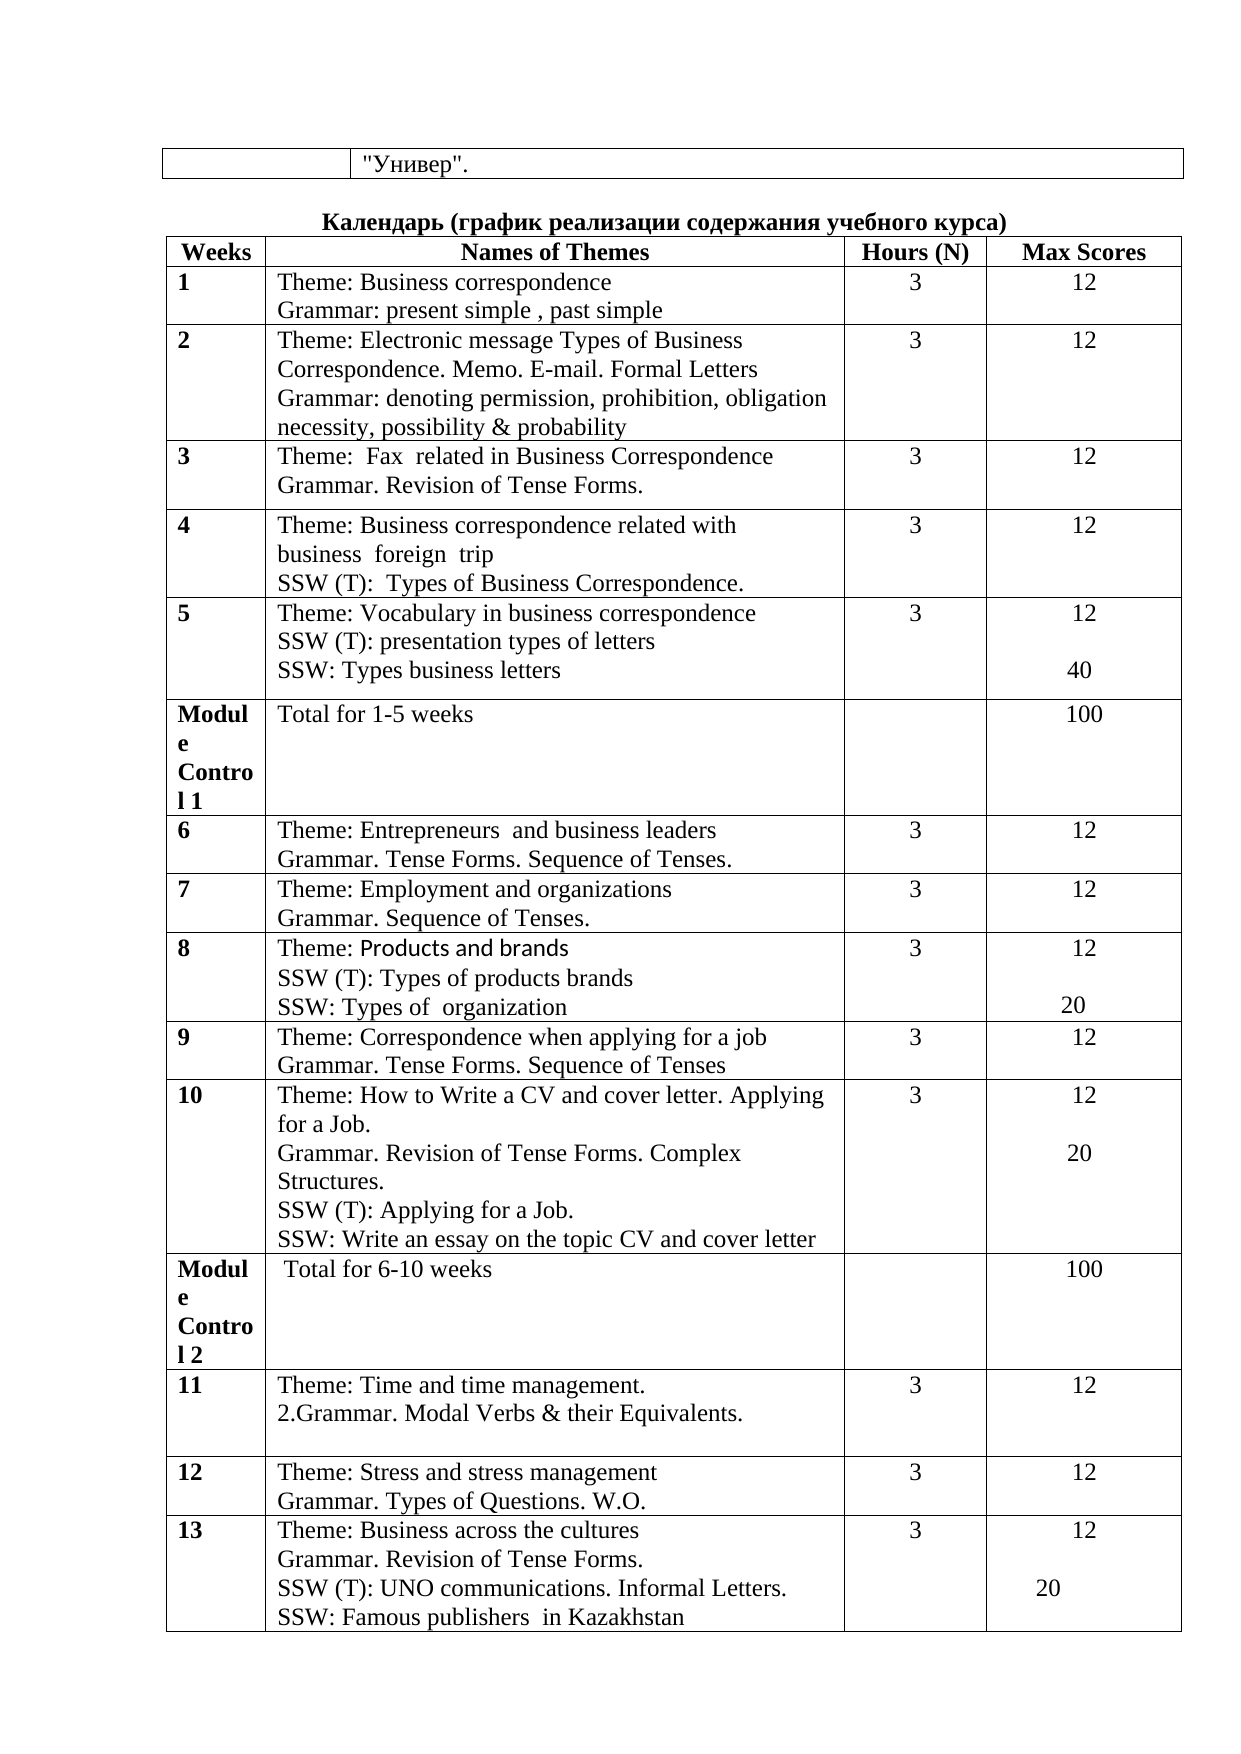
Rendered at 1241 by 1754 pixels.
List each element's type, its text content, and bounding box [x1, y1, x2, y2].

table_cell 7 [167, 874, 265, 932]
list Календарь (график реализации содержания учебного курса) [177, 207, 1152, 236]
table_cell Theme: Vocabulary in business correspondence SSW (T): presentation types of letters SSW: Types business letters [266, 598, 844, 698]
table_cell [163, 149, 350, 177]
table_cell Theme: Stress and stress management Grammar. Types of Questions. W.O. [266, 1457, 844, 1514]
table_cell 5 [167, 598, 265, 698]
table_cell 12 40 [987, 598, 1181, 698]
table_cell 3 [845, 874, 986, 932]
table_cell 3 [845, 598, 986, 698]
table_cell 2 [167, 325, 265, 440]
table_cell 12 [987, 1022, 1181, 1079]
table_cell 3 [845, 510, 986, 597]
table_cell Theme: Electronic message Types of Business Correspondence. Memo. E-mail. Formal Letters Grammar: denoting permission, prohibition, obligation necessity, possibility & probability [266, 325, 844, 440]
table_cell 3 [845, 1516, 986, 1631]
table_cell Theme: Time and time management. 2.Grammar. Modal Verbs & their Equivalents. [266, 1370, 844, 1456]
table_cell Module Control 1 [167, 700, 265, 814]
table_cell 12 [167, 1457, 265, 1514]
table_cell 12 [987, 1457, 1181, 1514]
table_cell 3 [845, 1022, 986, 1079]
table_cell 3 [845, 1370, 986, 1456]
table_cell 12 [987, 441, 1181, 509]
table_cell [845, 700, 986, 814]
table_cell Theme: Entrepreneurs and business leaders Grammar. Tense Forms. Sequence of Tenses. [266, 816, 844, 873]
table_cell 12 [987, 325, 1181, 440]
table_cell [266, 1516, 844, 1631]
table_cell 3 [845, 1457, 986, 1514]
table_cell 1 [167, 267, 265, 324]
table_cell Total for 1-5 weeks [266, 700, 844, 814]
table_cell Theme: Employment and organizations Grammar. Sequence of Tenses. [266, 874, 844, 932]
table_cell 12 20 [987, 1080, 1181, 1253]
table_cell Theme: Business correspondence related with business foreign trip SSW (T): Types of Business Correspondence. [266, 510, 844, 597]
table_cell 3 [167, 441, 265, 509]
table_header Hours (N) [845, 237, 986, 266]
table_cell Theme: How to Write a CV and cover letter. Applying for a Job. Grammar. Revision of Tense Forms. Complex Structures. SSW (T): Applying for a Job. SSW: Write an essay on the topic CV and cover letter [266, 1080, 844, 1253]
table_cell 12 20 [987, 1516, 1181, 1631]
table_cell 12 [987, 267, 1181, 324]
table_cell Theme: Products and brands SSW (T): Types of products brands SSW: Types of organization [266, 933, 844, 1021]
table_cell 3 [845, 441, 986, 509]
table_header Weeks [167, 237, 265, 266]
table_cell 3 [845, 325, 986, 440]
table_cell 3 [845, 267, 986, 324]
table_header Names of Themes [266, 237, 844, 266]
table_cell 100 [987, 1254, 1181, 1369]
table_cell 12 [987, 510, 1181, 597]
table_cell 3 [845, 1080, 986, 1253]
table_cell 3 [845, 816, 986, 873]
table_cell 12 [987, 816, 1181, 873]
table_cell Theme: Business correspondence Grammar: present simple , past simple [266, 267, 844, 324]
table_cell 12 [987, 1370, 1181, 1456]
table_cell 6 [167, 816, 265, 873]
table_cell [845, 1254, 986, 1369]
table_cell 13 [167, 1516, 265, 1631]
table_cell 4 [167, 510, 265, 597]
table_header Max Scores [987, 237, 1181, 266]
table_cell 9 [167, 1022, 265, 1079]
table_cell 8 [167, 933, 265, 1021]
table_cell 10 [167, 1080, 265, 1253]
table_cell 11 [167, 1370, 265, 1456]
table_cell 12 20 [987, 933, 1181, 1021]
table_cell Module Control 2 [167, 1254, 265, 1369]
table_cell 3 [845, 933, 986, 1021]
table_cell 12 [987, 874, 1181, 932]
table_cell Theme: Fax related in Business Correspondence Grammar. Revision of Tense Forms. [266, 441, 844, 509]
table_cell Theme: Correspondence when applying for a job Grammar. Tense Forms. Sequence of Tenses [266, 1022, 844, 1079]
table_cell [351, 149, 1183, 177]
table_cell Total for 6-10 weeks [266, 1254, 844, 1369]
table_cell 100 [987, 700, 1181, 814]
